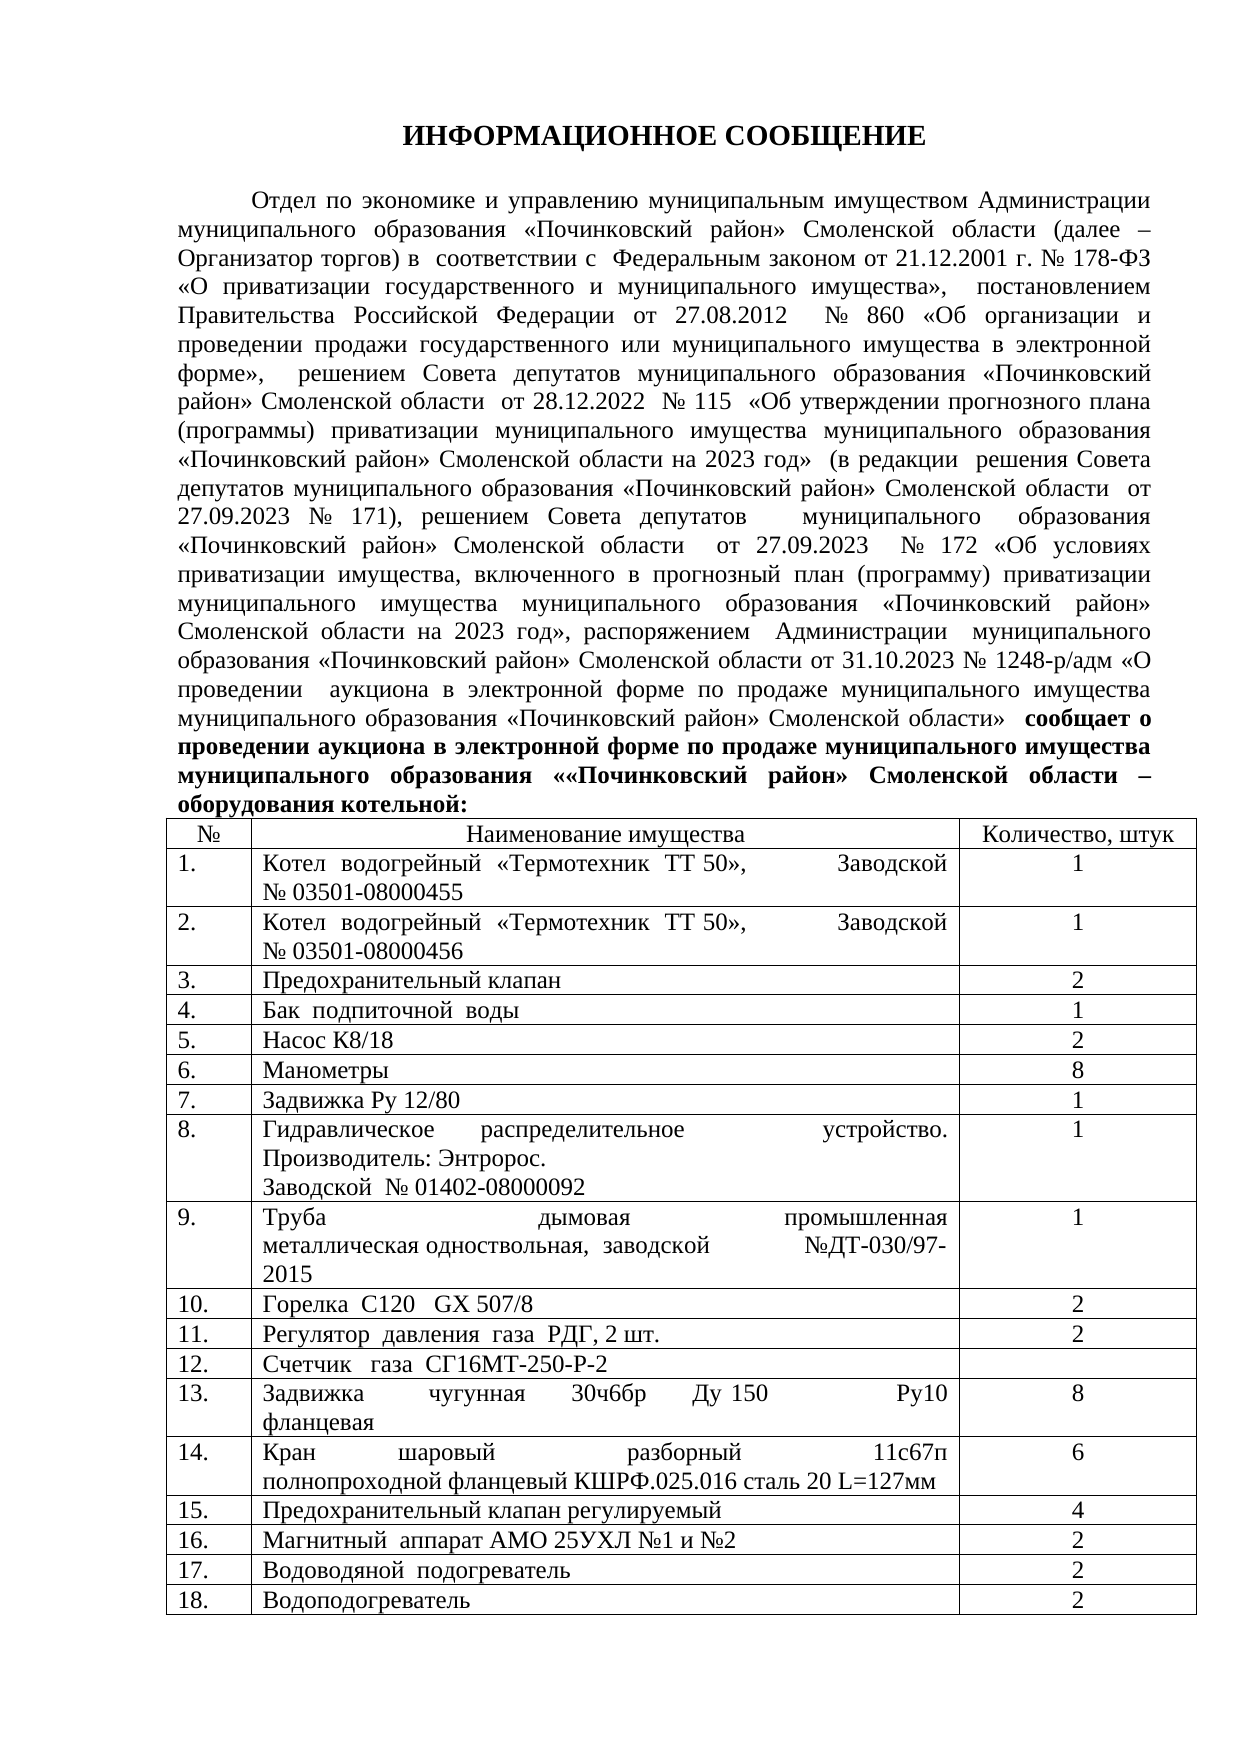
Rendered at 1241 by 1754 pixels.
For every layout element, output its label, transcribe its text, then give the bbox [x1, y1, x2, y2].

table_header № [167, 819, 251, 847]
table_cell 2 [960, 1025, 1196, 1054]
table_cell Манометры [252, 1055, 959, 1084]
table_cell 3. [167, 966, 251, 994]
text Отдел по экономике и управлению муниципальным имуществом Администрации муниципального образования «Починковский район» Смоленской области (далее – Организатор торгов) в соответствии с Федеральным законом от 21.12.2001 г. № 178-ФЗ «О приватизации государственного и муниципального имущества», постановлением Правительства Российской Федерации от 27.08.2012 № 860 «Об организации и проведении продажи государственного или муниципального имущества в электронной форме», решением Совета депутатов муниципального образования «Починковский район» Смоленской области от 28.12.2022 № 115 «Об утверждении прогнозного плана (программы) приватизации муниципального имущества муниципального образования «Починковский район» Смоленской области на 2023 год» (в редакции решения Совета депутатов муниципального образования «Починковский район» Смоленской области от 27.09.2023 № 171), решением Совета депутатов муниципального образования «Починковский район» Смоленской области от 27.09.2023 № 172 «Об условиях приватизации имущества, включенного в прогнозный план (программу) приватизации муниципального имущества муниципального образования «Починковский район» Смоленской области на 2023 год», распоряжением Администрации муниципального образования «Починковский район» Смоленской области от 31.10.2023 № 1248-р/адм «О проведении аукциона в электронной форме по продаже муниципального имущества муниципального образования «Починковский район» Смоленской области» сообщает о проведении аукциона в электронной форме по продаже муниципального имущества муниципального образования ««Починковский район» Смоленской области – оборудования котельной: [177, 185, 1152, 818]
table_cell 1 [960, 1202, 1196, 1288]
table_cell 2 [960, 1289, 1196, 1318]
table_cell 17. [167, 1555, 251, 1584]
table_cell Гидравлическое распределительное устройство. Производитель: Энтророс. Заводской № 01402-08000092 [252, 1115, 959, 1201]
table_cell Насос К8/18 [252, 1025, 959, 1054]
table_header Наименование имущества [252, 819, 959, 847]
table_cell Задвижка чугунная 30ч6бр Ду 150 Ру10 фланцевая [252, 1379, 959, 1436]
table_cell Водоподогреватель [252, 1585, 959, 1614]
table_cell Задвижка Ру 12/80 [252, 1085, 959, 1113]
table_cell Магнитный аппарат АМО 25УХЛ №1 и №2 [252, 1525, 959, 1554]
table_header Количество, штук [960, 819, 1196, 847]
table_cell 15. [167, 1496, 251, 1524]
table_cell 7. [167, 1085, 251, 1113]
table_cell Бак подпиточной воды [252, 995, 959, 1024]
table_cell 6 [960, 1437, 1196, 1494]
table_cell Горелка С120 GX 507/8 [252, 1289, 959, 1318]
table_cell Предохранительный клапан регулируемый [252, 1496, 959, 1524]
table_cell Котел водогрейный «Термотехник ТТ 50», Заводской № 03501-08000456 [252, 907, 959, 964]
table_cell 1 [960, 849, 1196, 906]
table_cell 13. [167, 1379, 251, 1436]
table_cell Кран шаровый разборный 11с67п полнопроходной фланцевый КШРФ.025.016 сталь 20 L=127мм [252, 1437, 959, 1494]
table_cell 1 [960, 1085, 1196, 1113]
table_cell 10. [167, 1289, 251, 1318]
table_cell 1 [960, 995, 1196, 1024]
table_cell Труба дымовая промышленная металлическая одноствольная, заводской №ДТ-030/97-2015 [252, 1202, 959, 1288]
table_cell 8. [167, 1115, 251, 1201]
table_cell 4 [960, 1496, 1196, 1524]
table_cell Водоводяной подогреватель [252, 1555, 959, 1584]
table_cell 2 [960, 1525, 1196, 1554]
table_cell 11. [167, 1319, 251, 1348]
table_cell 14. [167, 1437, 251, 1494]
table_cell Котел водогрейный «Термотехник ТТ 50», Заводской № 03501-08000455 [252, 849, 959, 906]
table_cell 18. [167, 1585, 251, 1614]
table_cell 1 [960, 1115, 1196, 1201]
table_cell 6. [167, 1055, 251, 1084]
table_cell Счетчик газа СГ16МТ-250-Р-2 [252, 1349, 959, 1377]
table_cell 9. [167, 1202, 251, 1288]
table_cell 8 [960, 1055, 1196, 1084]
table_cell 4. [167, 995, 251, 1024]
table_cell Регулятор давления газа РДГ, 2 шт. [252, 1319, 959, 1348]
table_cell 8 [960, 1379, 1196, 1436]
table_cell 2 [960, 1319, 1196, 1348]
table_cell 12. [167, 1349, 251, 1377]
table_cell 5. [167, 1025, 251, 1054]
table_cell [960, 1349, 1196, 1377]
table_cell 16. [167, 1525, 251, 1554]
table_cell 2 [960, 1585, 1196, 1614]
table_cell 2. [167, 907, 251, 964]
text ИНФОРМАЦИОННОЕ СООБЩЕНИЕ [177, 118, 1152, 152]
table_cell Предохранительный клапан [252, 966, 959, 994]
table_cell 2 [960, 966, 1196, 994]
table_cell 1 [960, 907, 1196, 964]
table_cell 1. [167, 849, 251, 906]
table_cell 2 [960, 1555, 1196, 1584]
